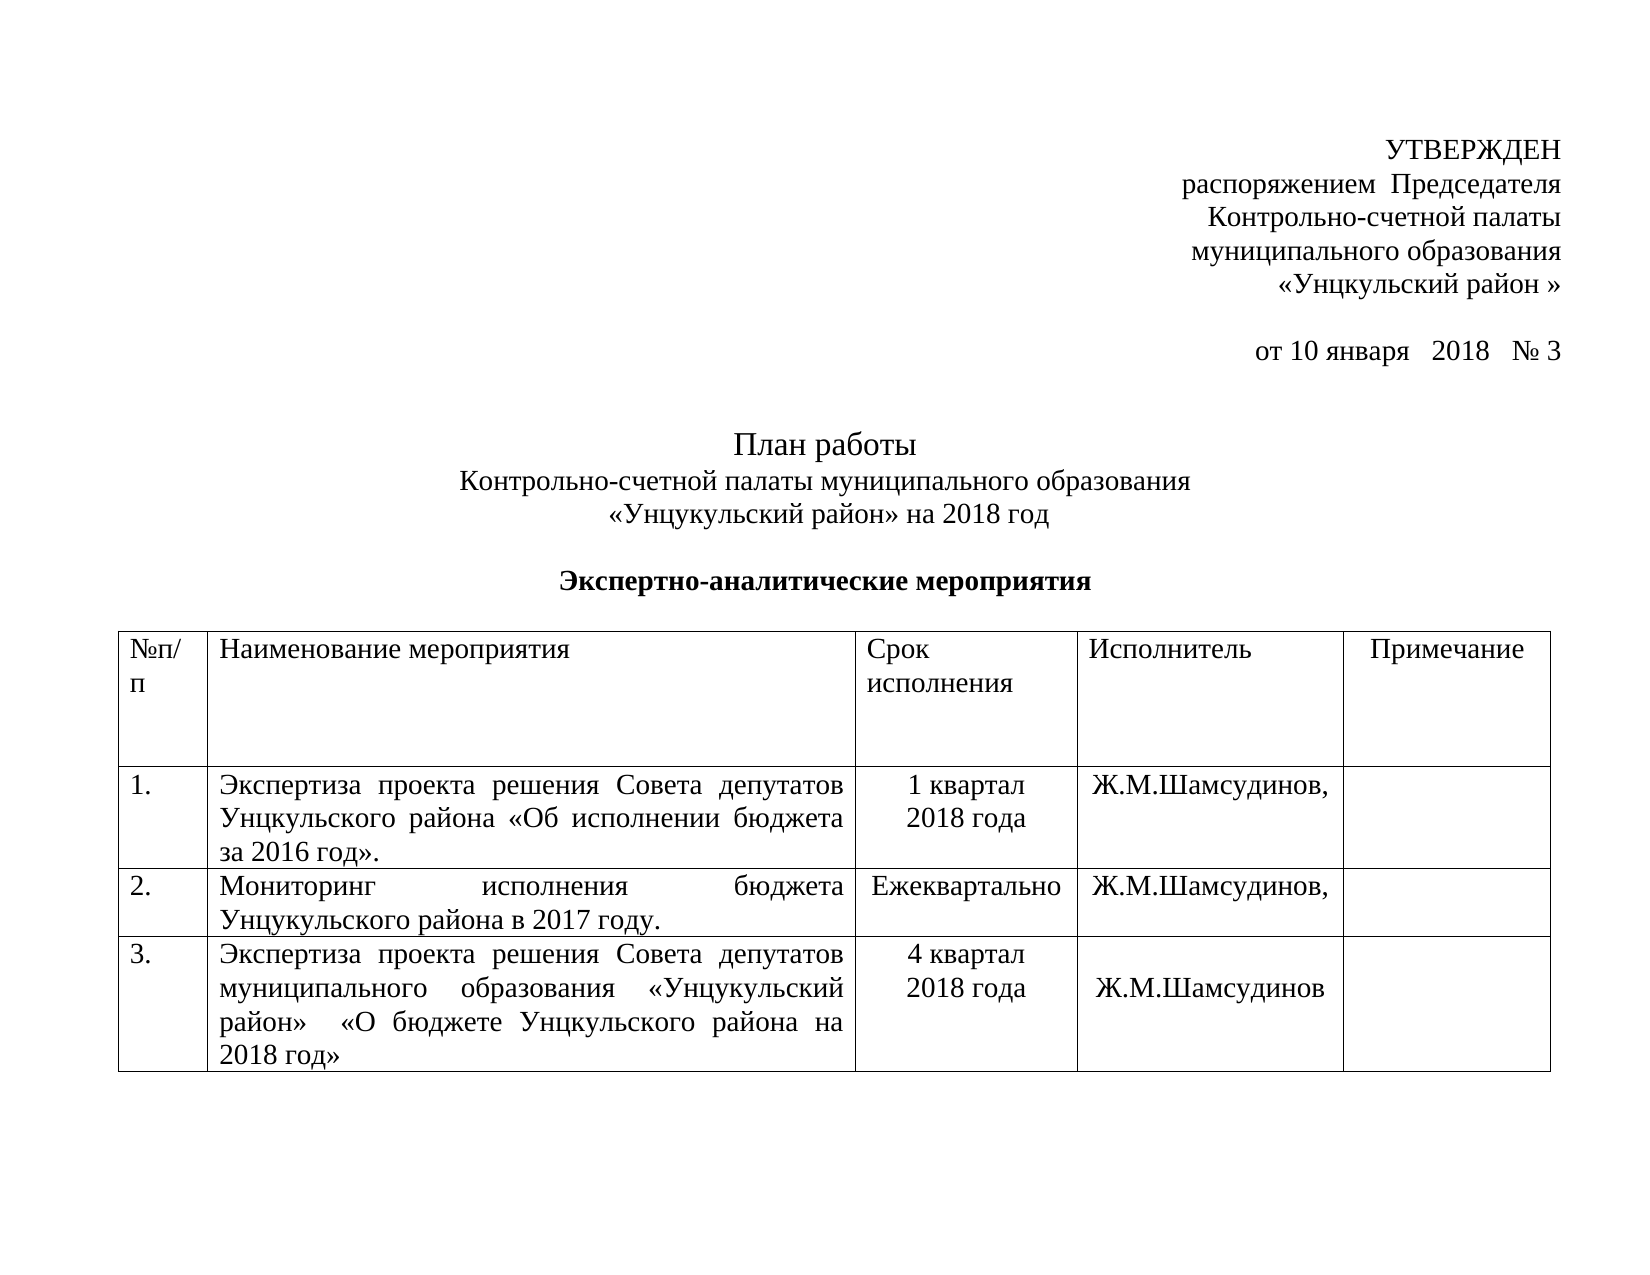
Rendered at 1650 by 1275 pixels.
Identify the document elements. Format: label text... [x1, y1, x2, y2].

text «Унцкульский район » [89, 266, 1561, 300]
text План работы [89, 424, 1561, 463]
text «Унцукульский район» на 2018 год [89, 496, 1561, 530]
text Контрольно-счетной палаты [89, 199, 1561, 233]
table_header Примечание [1344, 632, 1550, 766]
table_cell Мониторинг исполнения бюджета Унцукульского района в 2017 году. [208, 869, 855, 936]
table_cell Ж.М.Шамсудинов, [1078, 767, 1343, 867]
table_cell Ж.М.Шамсудинов, [1078, 869, 1343, 936]
table_cell Ежеквартально [856, 869, 1077, 936]
table_cell Экспертиза проекта решения Совета депутатов Унцкульского района «Об исполнении бюджета за 2016 год». [208, 767, 855, 867]
table_header Исполнитель [1078, 632, 1343, 766]
text от 10 января 2018 № 3 [89, 333, 1561, 367]
table_cell [1344, 767, 1550, 867]
text распоряжением Председателя [89, 166, 1561, 199]
table_header Наименование мероприятия [208, 632, 855, 766]
table_header №п/п [119, 632, 207, 766]
table_cell Ж.М.Шамсудинов [1078, 937, 1343, 1071]
table_cell [1344, 869, 1550, 936]
text Экспертно-аналитические мероприятия [89, 563, 1561, 597]
table_cell 3. [119, 937, 207, 1071]
table_cell 1. [119, 767, 207, 867]
text муниципального образования [89, 233, 1561, 266]
table_header Срок исполнения [856, 632, 1077, 766]
table_cell 2. [119, 869, 207, 936]
table_cell 1 квартал 2018 года [856, 767, 1077, 867]
text Контрольно-счетной палаты муниципального образования [89, 463, 1561, 496]
table_cell Экспертиза проекта решения Совета депутатов муниципального образования «Унцукульский район» «О бюджете Унцкульского района на 2018 год» [208, 937, 855, 1071]
table_cell [1344, 937, 1550, 1071]
table_cell 4 квартал 2018 года [856, 937, 1077, 1071]
text УТВЕРЖДЕН [89, 132, 1561, 166]
